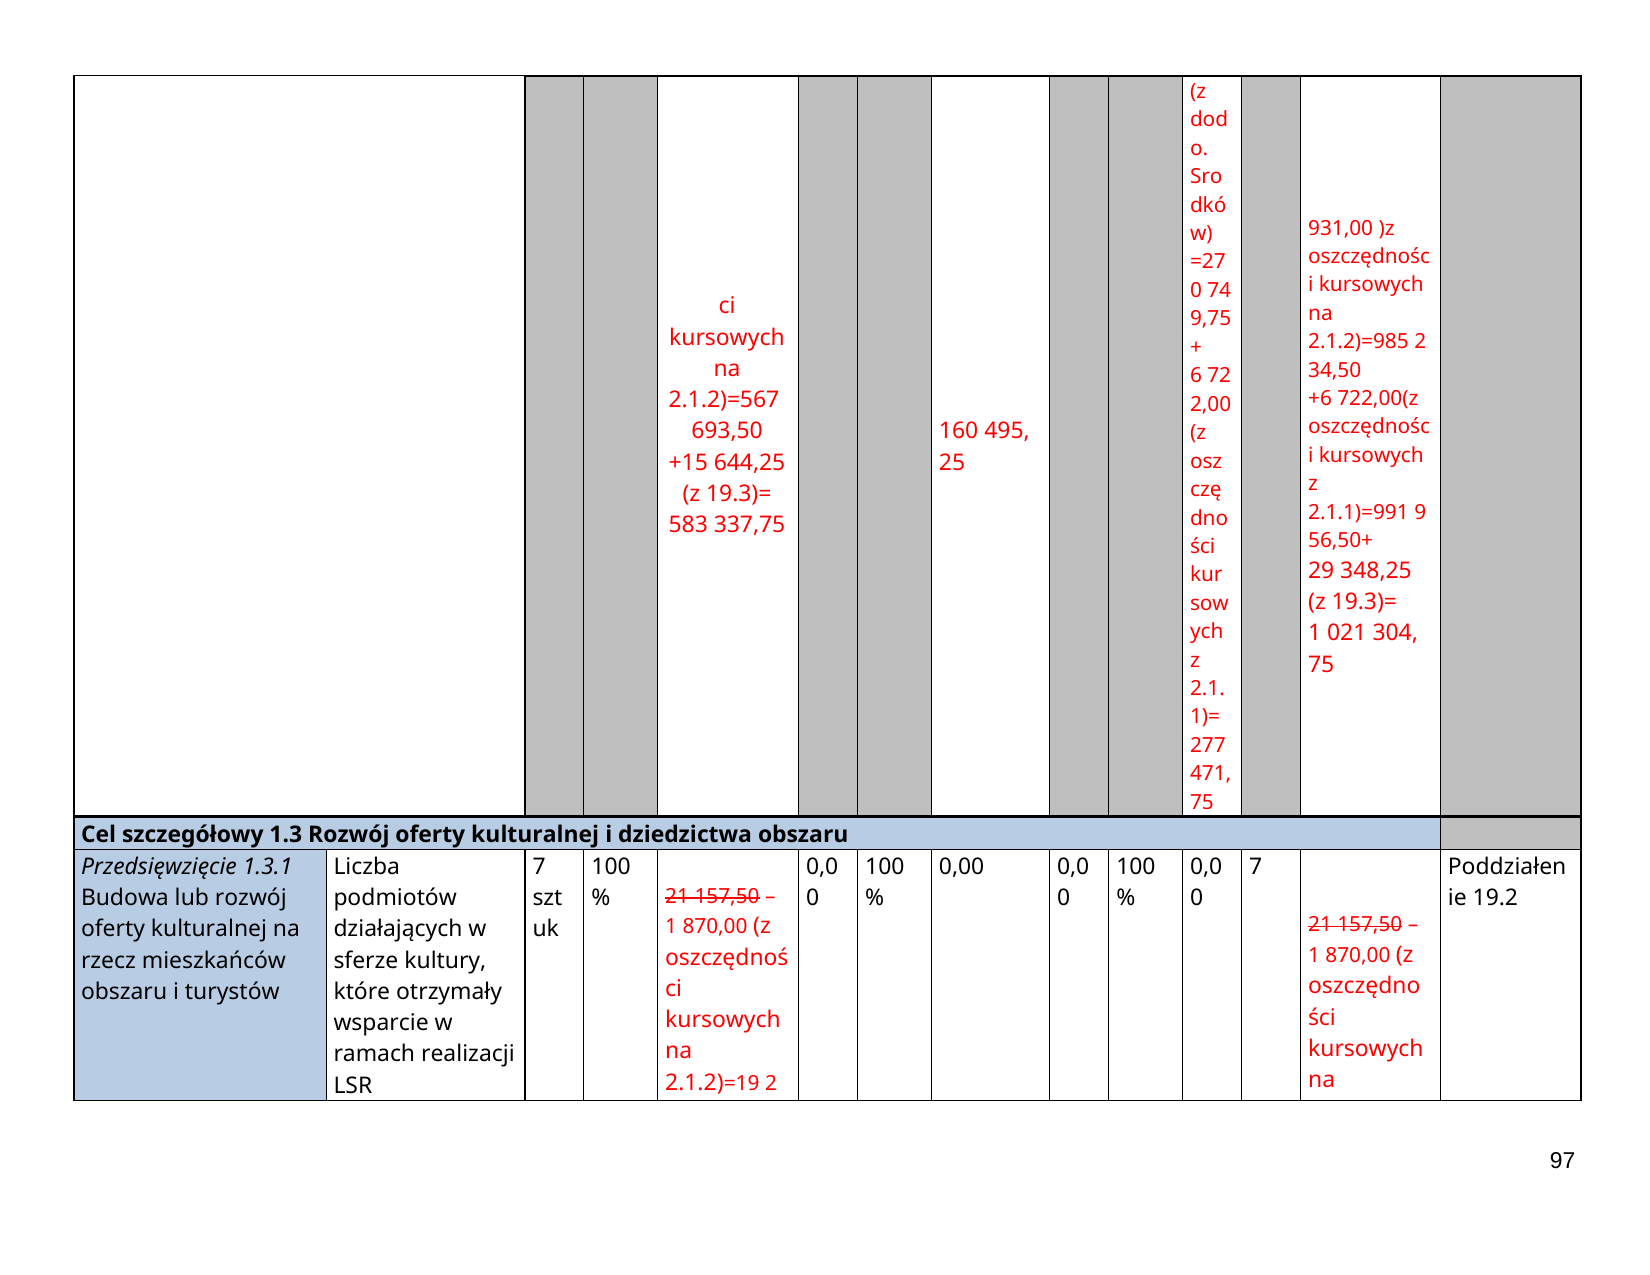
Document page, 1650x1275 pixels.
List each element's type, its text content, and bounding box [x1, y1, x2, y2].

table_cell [1301, 850, 1440, 1100]
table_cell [75, 76, 524, 815]
table_cell 0,00 [932, 850, 1049, 1100]
table_cell [1050, 77, 1108, 815]
table_cell [526, 77, 583, 815]
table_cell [658, 850, 798, 1100]
table_cell 0,00 [1183, 850, 1241, 1100]
table_cell [1441, 77, 1580, 815]
table_cell 7 sztuk [526, 850, 583, 1100]
table_cell 100% [1109, 850, 1182, 1100]
table_cell 0,00 [799, 850, 857, 1100]
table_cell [658, 77, 798, 815]
table_cell [799, 77, 857, 815]
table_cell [1301, 77, 1440, 815]
table_cell Poddziałenie 19.2 [1441, 850, 1580, 1100]
table_cell Cel szczegółowy 1.3 Rozwój oferty kulturalnej i dziedzictwa obszaru [75, 818, 1440, 849]
table_cell [858, 77, 931, 815]
table_cell 100% [584, 850, 657, 1100]
table_cell 100% [858, 850, 931, 1100]
table_cell [1242, 77, 1300, 815]
table_cell [1109, 77, 1182, 815]
table_cell 0,00 [1050, 850, 1108, 1100]
table_cell [584, 77, 657, 815]
table_cell 7 [1242, 850, 1300, 1100]
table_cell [932, 77, 1049, 815]
table_cell [1441, 818, 1580, 849]
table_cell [327, 850, 524, 1100]
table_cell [75, 850, 326, 1100]
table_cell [1183, 77, 1241, 815]
